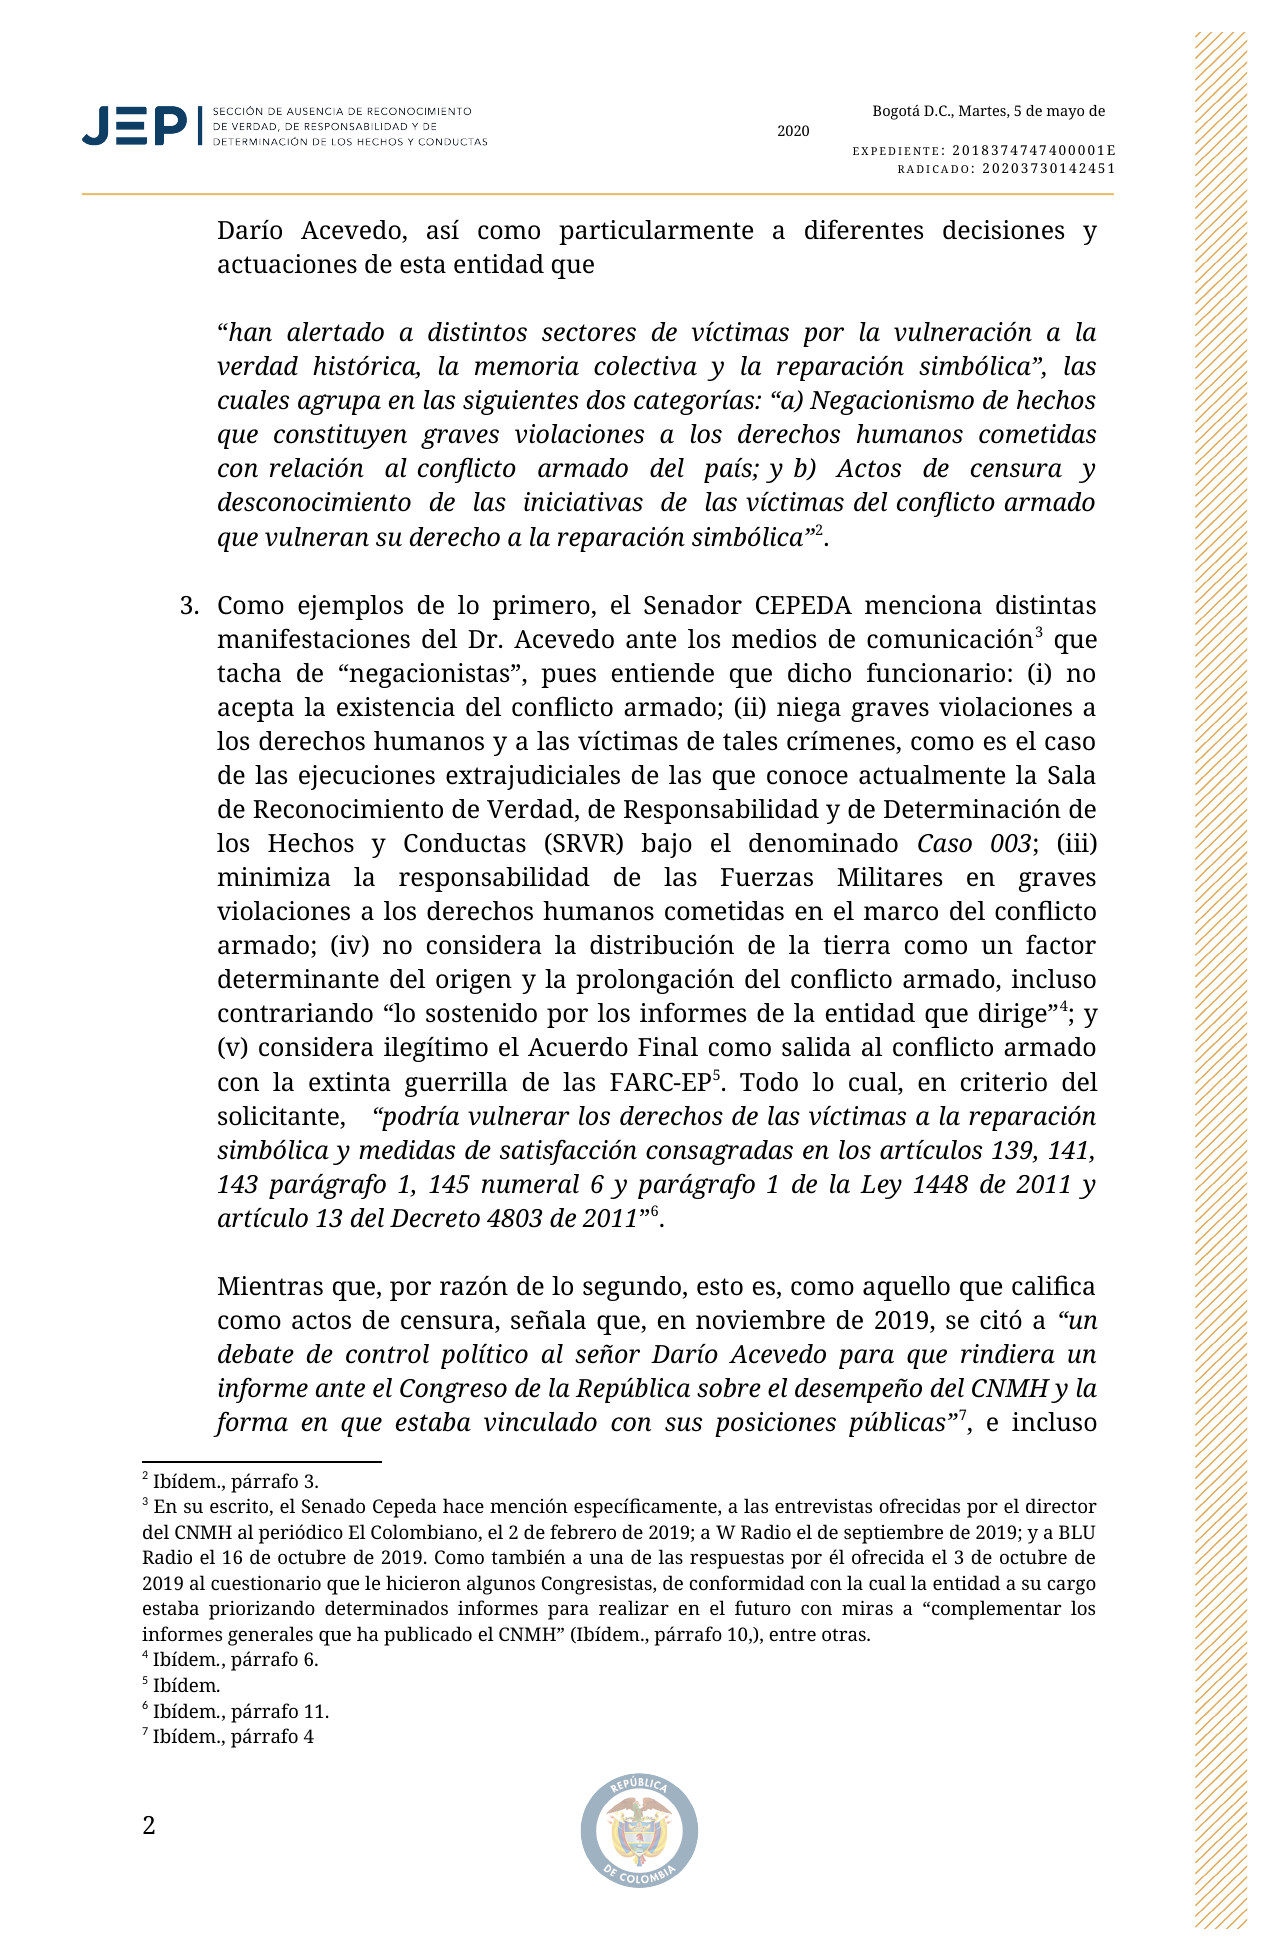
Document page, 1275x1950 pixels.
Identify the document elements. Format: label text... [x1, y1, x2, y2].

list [179, 213, 1098, 281]
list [217, 1268, 1098, 1439]
picture [2, 32, 1275, 1929]
list “han alertado a distintos sectores de víctimas por la vulneración a la verdad histórica, la memoria colectiva y la reparación simbólica”, las cuales agrupa en las siguientes dos categorías: “a) Negacionismo de hechos que constituyen graves violaciones a los derechos humanos cometidas con relación al conflicto armado del país; y b) Actos de censura y desconocimiento de las iniciativas de las víctimas del conflicto armado que vulneran su derecho a la reparación simbólica”. [217, 315, 1098, 553]
list Como ejemplos de lo primero, el Senador CEPEDA menciona distintas manifestaciones del Dr. Acevedo ante los medios de comunicación que tacha de “negacionistas”, pues entiende que dicho funcionario: (i) no acepta la existencia del conflicto armado; (ii) niega graves violaciones a los derechos humanos y a las víctimas de tales crímenes, como es el caso de las ejecuciones extrajudiciales de las que conoce actualmente la Sala de Reconocimiento de Verdad, de Responsabilidad y de Determinación de los Hechos y Conductas (SRVR) bajo el denominado Caso 003; (iii) minimiza la responsabilidad de las Fuerzas Militares en graves violaciones a los derechos humanos cometidas en el marco del conflicto armado; (iv) no considera la distribución de la tierra como un factor determinante del origen y la prolongación del conflicto armado, incluso contrariando “lo sostenido por los informes de la entidad que dirige”; y (v) considera ilegítimo el Acuerdo Final como salida al conflicto armado con la extinta guerrilla de las FARC-EP. Todo lo cual, en criterio del solicitante, “podría vulnerar los derechos de las víctimas a la reparación simbólica y medidas de satisfacción consagradas en los artículos 139, 141, 143 parágrafo 1, 145 numeral 6 y parágrafo 1 de la Ley 1448 de 2011 y artículo 13 del Decreto 4803 de 2011”. [179, 587, 1098, 1234]
